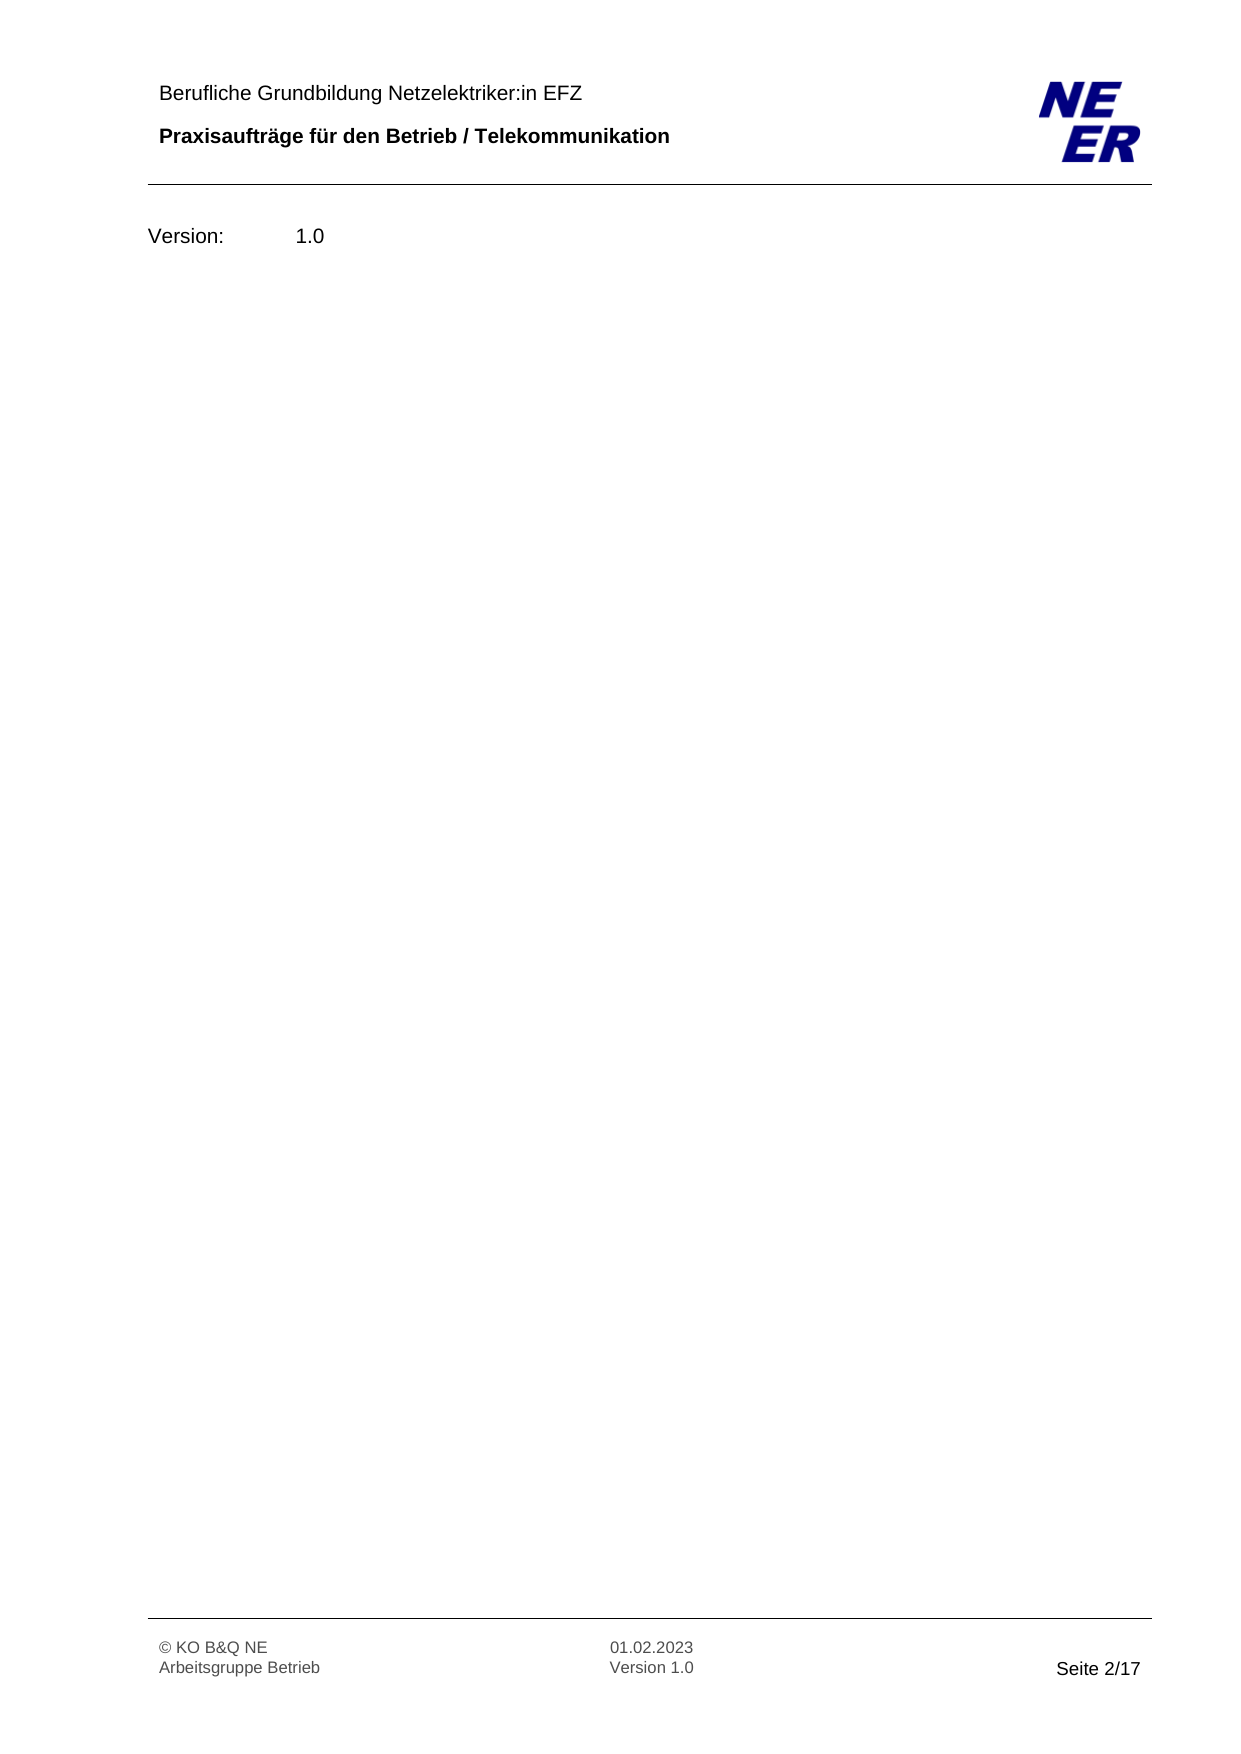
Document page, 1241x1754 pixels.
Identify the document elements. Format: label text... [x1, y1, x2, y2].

text Version: 1.0 [148, 224, 1152, 248]
picture [1038, 81, 1141, 163]
